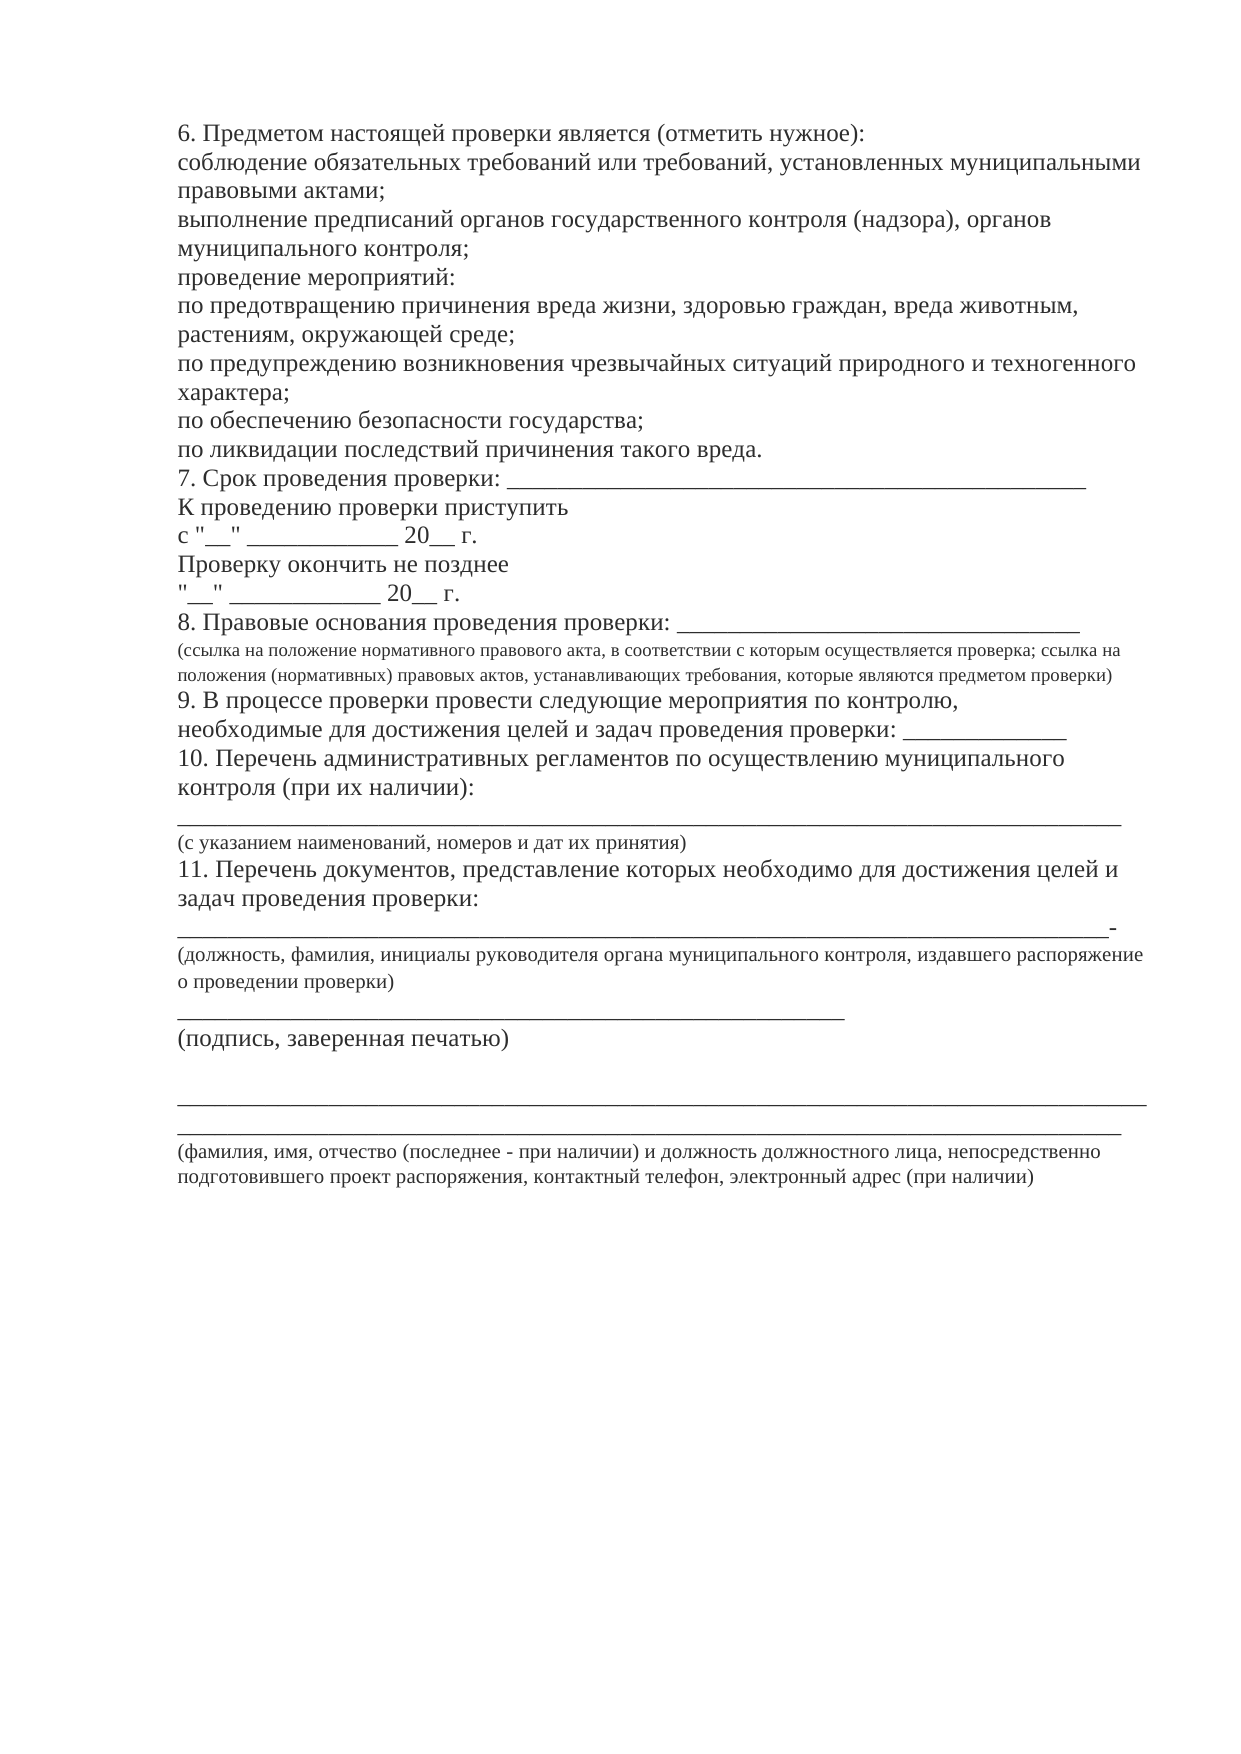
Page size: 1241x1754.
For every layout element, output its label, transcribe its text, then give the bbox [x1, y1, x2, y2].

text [177, 118, 1152, 1023]
text (подпись, заверенная печатью) [177, 1023, 1152, 1052]
text _____________________________________________________________________________ ___________________________________________________________________________ (фамилия, имя, отчество (последнее - при наличии) и должность должностного лица, непосредственно подготовившего проект распоряжения, контактный телефон, электронный адрес (при наличии) [177, 1052, 1152, 1188]
